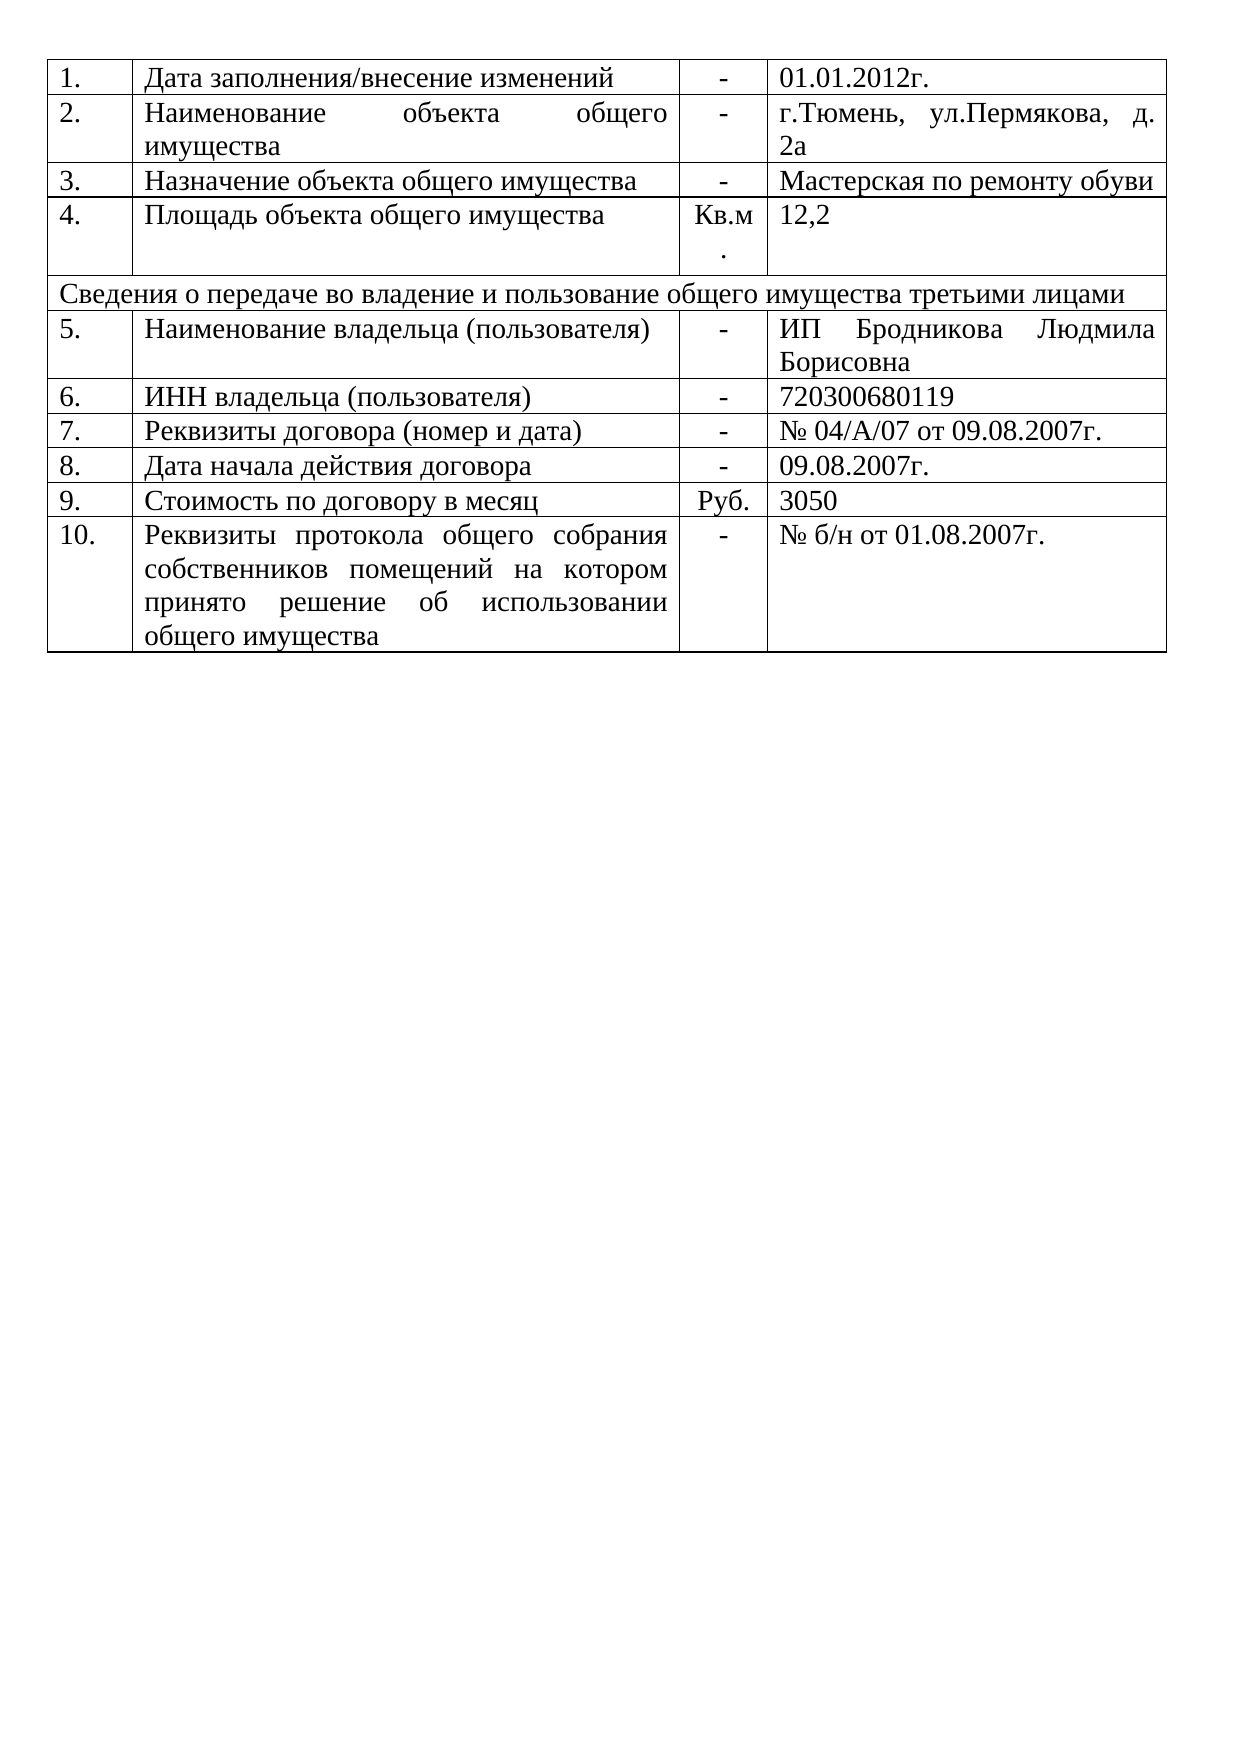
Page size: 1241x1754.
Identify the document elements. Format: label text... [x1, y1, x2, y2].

table_cell 5. [48, 311, 132, 378]
table_cell 09.08.2007г. [768, 448, 1166, 482]
table_cell - [680, 311, 767, 378]
table_cell 10. [48, 517, 132, 651]
table_cell Дата начала действия договора [133, 448, 679, 482]
table_cell 2. [48, 95, 132, 162]
table_cell Наименование владельца (пользователя) [133, 311, 679, 378]
table_cell 7. [48, 414, 132, 447]
table_cell 8. [48, 448, 132, 482]
table_cell 01.01.2012г. [768, 60, 1166, 94]
table_cell ИНН владельца (пользователя) [133, 379, 679, 412]
table_cell № б/н от 01.08.2007г. [768, 517, 1166, 651]
table_cell 12,2 [768, 198, 1166, 275]
table_cell - [680, 163, 767, 196]
table_cell Площадь объекта общего имущества [133, 198, 679, 275]
table_cell Стоимость по договору в месяц [133, 483, 679, 516]
table_cell Назначение объекта общего имущества [133, 163, 679, 196]
table_cell Реквизиты договора (номер и дата) [133, 414, 679, 447]
table_cell Реквизиты протокола общего собрания собственников помещений на котором принято решение об использовании общего имущества [133, 517, 679, 651]
table_cell - [680, 379, 767, 412]
table_cell 9. [48, 483, 132, 516]
table_cell 1. [48, 60, 132, 94]
table_cell - [680, 517, 767, 651]
table_cell 6. [48, 379, 132, 412]
table_cell № 04/А/07 от 09.08.2007г. [768, 414, 1166, 447]
table_cell 4. [48, 198, 132, 275]
table_cell г.Тюмень, ул.Пермякова, д. 2а [768, 95, 1166, 162]
table_cell - [680, 414, 767, 447]
table_cell ИП Бродникова Людмила Борисовна [768, 311, 1166, 378]
table_cell Руб. [680, 483, 767, 516]
table_cell - [680, 95, 767, 162]
table_cell Наименование объекта общего имущества [133, 95, 679, 162]
table_cell 3050 [768, 483, 1166, 516]
table_cell Сведения о передаче во владение и пользование общего имущества третьими лицами [48, 276, 1166, 310]
table_cell - [680, 448, 767, 482]
table_cell Кв.м. [680, 198, 767, 275]
table_cell 720300680119 [768, 379, 1166, 412]
table_cell Мастерская по ремонту обуви [768, 163, 1166, 196]
table_cell - [680, 60, 767, 94]
table_cell 3. [48, 163, 132, 196]
table_cell Дата заполнения/внесение изменений [133, 60, 679, 94]
